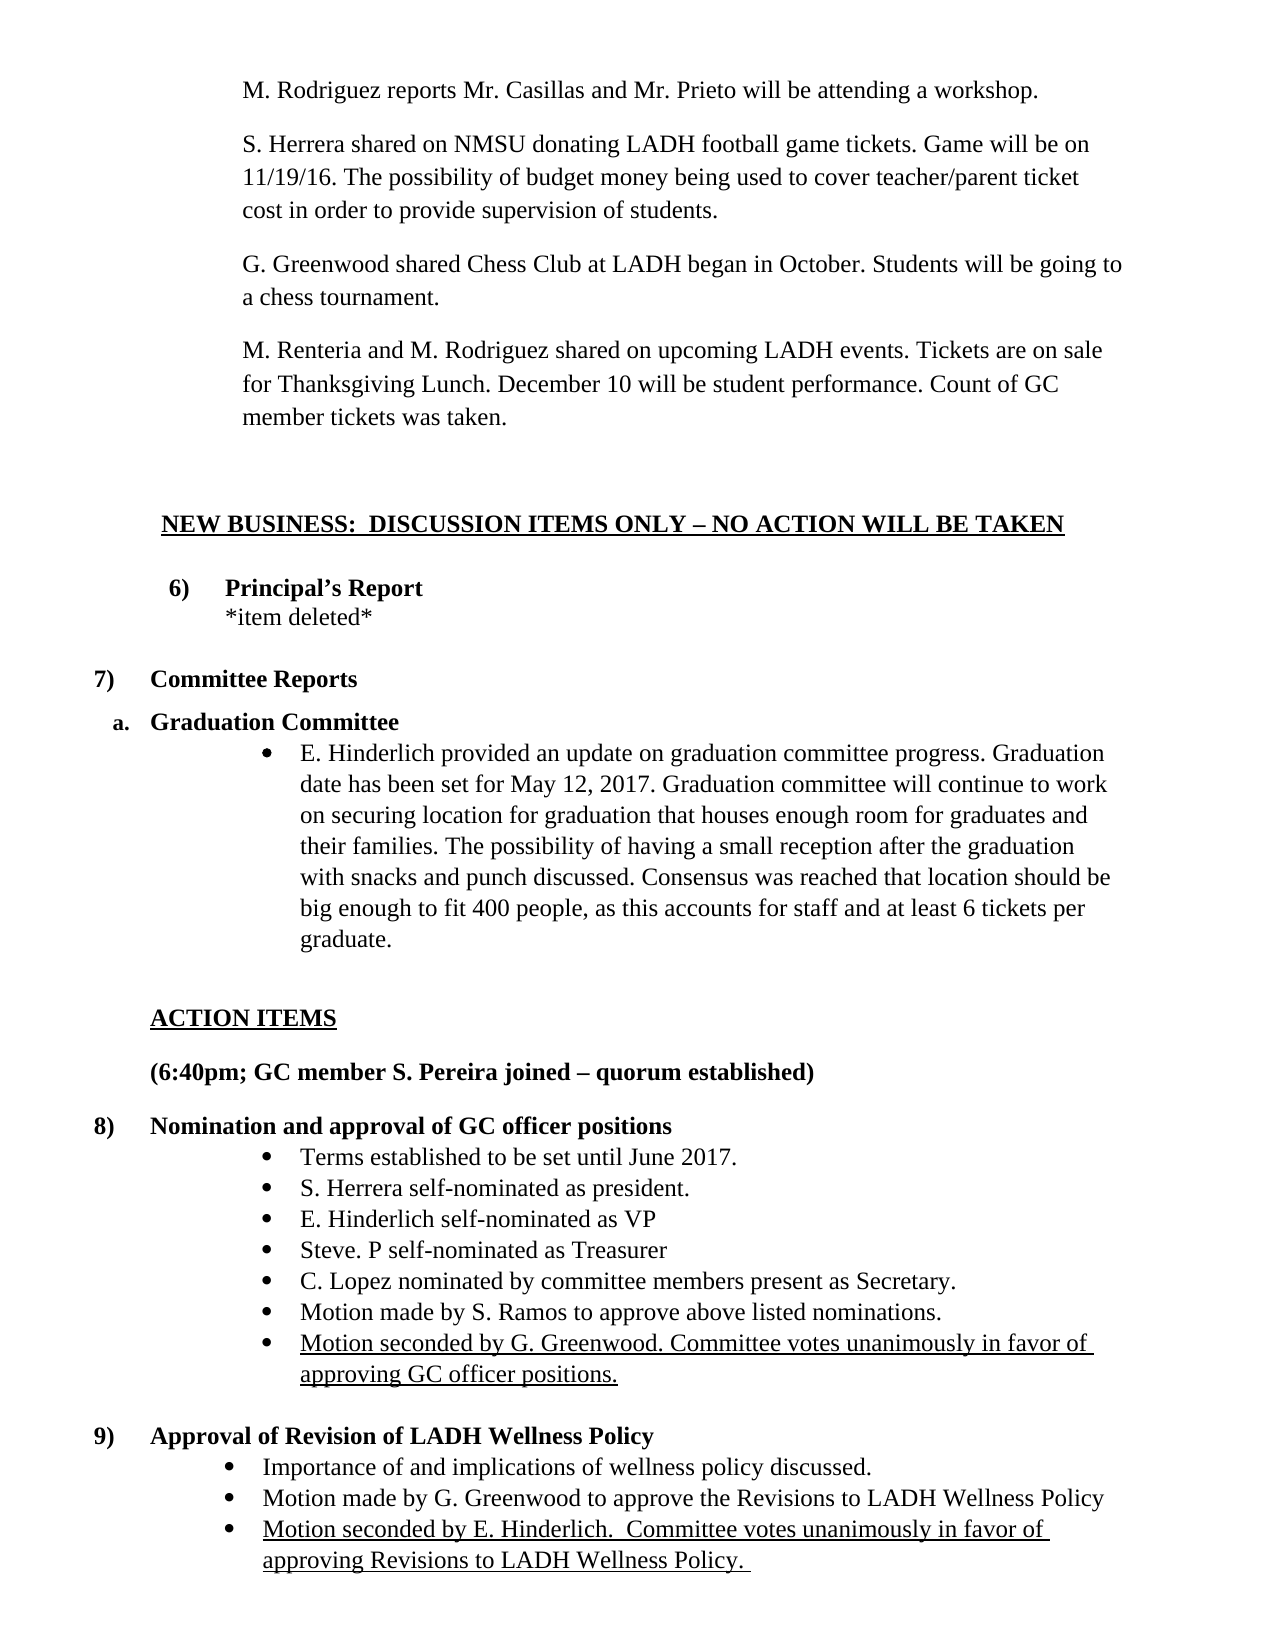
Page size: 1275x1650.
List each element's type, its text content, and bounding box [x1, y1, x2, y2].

list Motion seconded by E. Hinderlich. Committee votes unanimously in favor of approving Revisions to LADH Wellness Policy. [225, 1514, 1125, 1574]
list Motion made by S. Ramos to approve above listed nominations. [262, 1297, 1125, 1326]
text G. Greenwood shared Chess Club at LADH began in October. Students will be going to a chess tournament. [242, 249, 1125, 311]
text M. Rodriguez reports Mr. Casillas and Mr. Prieto will be attending a workshop. [242, 75, 1125, 104]
list Graduation Committee [112, 707, 1125, 736]
list C. Lopez nominated by committee members present as Secretary. [262, 1266, 1125, 1295]
list Terms established to be set until June 2017. [262, 1142, 1125, 1171]
list Steve. P self-nominated as Treasurer [262, 1235, 1125, 1264]
list E. Hinderlich provided an update on graduation committee progress. Graduation date has been set for May 12, 2017. Graduation committee will continue to work on securing location for graduation that houses enough room for graduates and their families. The possibility of having a small reception after the graduation with snacks and punch discussed. Consensus was reached that location should be big enough to fit 400 people, as this accounts for staff and at least 6 tickets per graduate. [262, 738, 1125, 953]
text NEW BUSINESS: DISCUSSION ITEMS ONLY – NO ACTION WILL BE TAKEN [161, 509, 1125, 538]
list S. Herrera self-nominated as president. [262, 1173, 1125, 1202]
text M. Renteria and M. Rodriguez shared on upcoming LADH events. Tickets are on sale for Thanksgiving Lunch. December 10 will be student performance. Count of GC member tickets was taken. [242, 336, 1125, 430]
list Importance of and implications of wellness policy discussed. [225, 1452, 1125, 1481]
list Principal’s Report [169, 573, 1125, 602]
text (6:40pm; GC member S. Pereira joined – quorum established) [150, 1057, 1125, 1086]
text ACTION ITEMS [150, 1003, 1125, 1032]
list Motion seconded by G. Greenwood. Committee votes unanimously in favor of approving GC officer positions. [262, 1328, 1125, 1388]
text S. Herrera shared on NMSU donating LADH football game tickets. Game will be on 11/19/16. The possibility of budget money being used to cover teacher/parent ticket cost in order to provide supervision of students. [242, 129, 1125, 224]
list Committee Reports [94, 664, 1125, 693]
list Nomination and approval of GC officer positions [94, 1111, 1125, 1140]
list *item deleted* [225, 602, 1125, 631]
list E. Hinderlich self-nominated as VP [262, 1204, 1125, 1233]
list Motion made by G. Greenwood to approve the Revisions to LADH Wellness Policy [225, 1483, 1125, 1512]
list Approval of Revision of LADH Wellness Policy [94, 1421, 1125, 1450]
